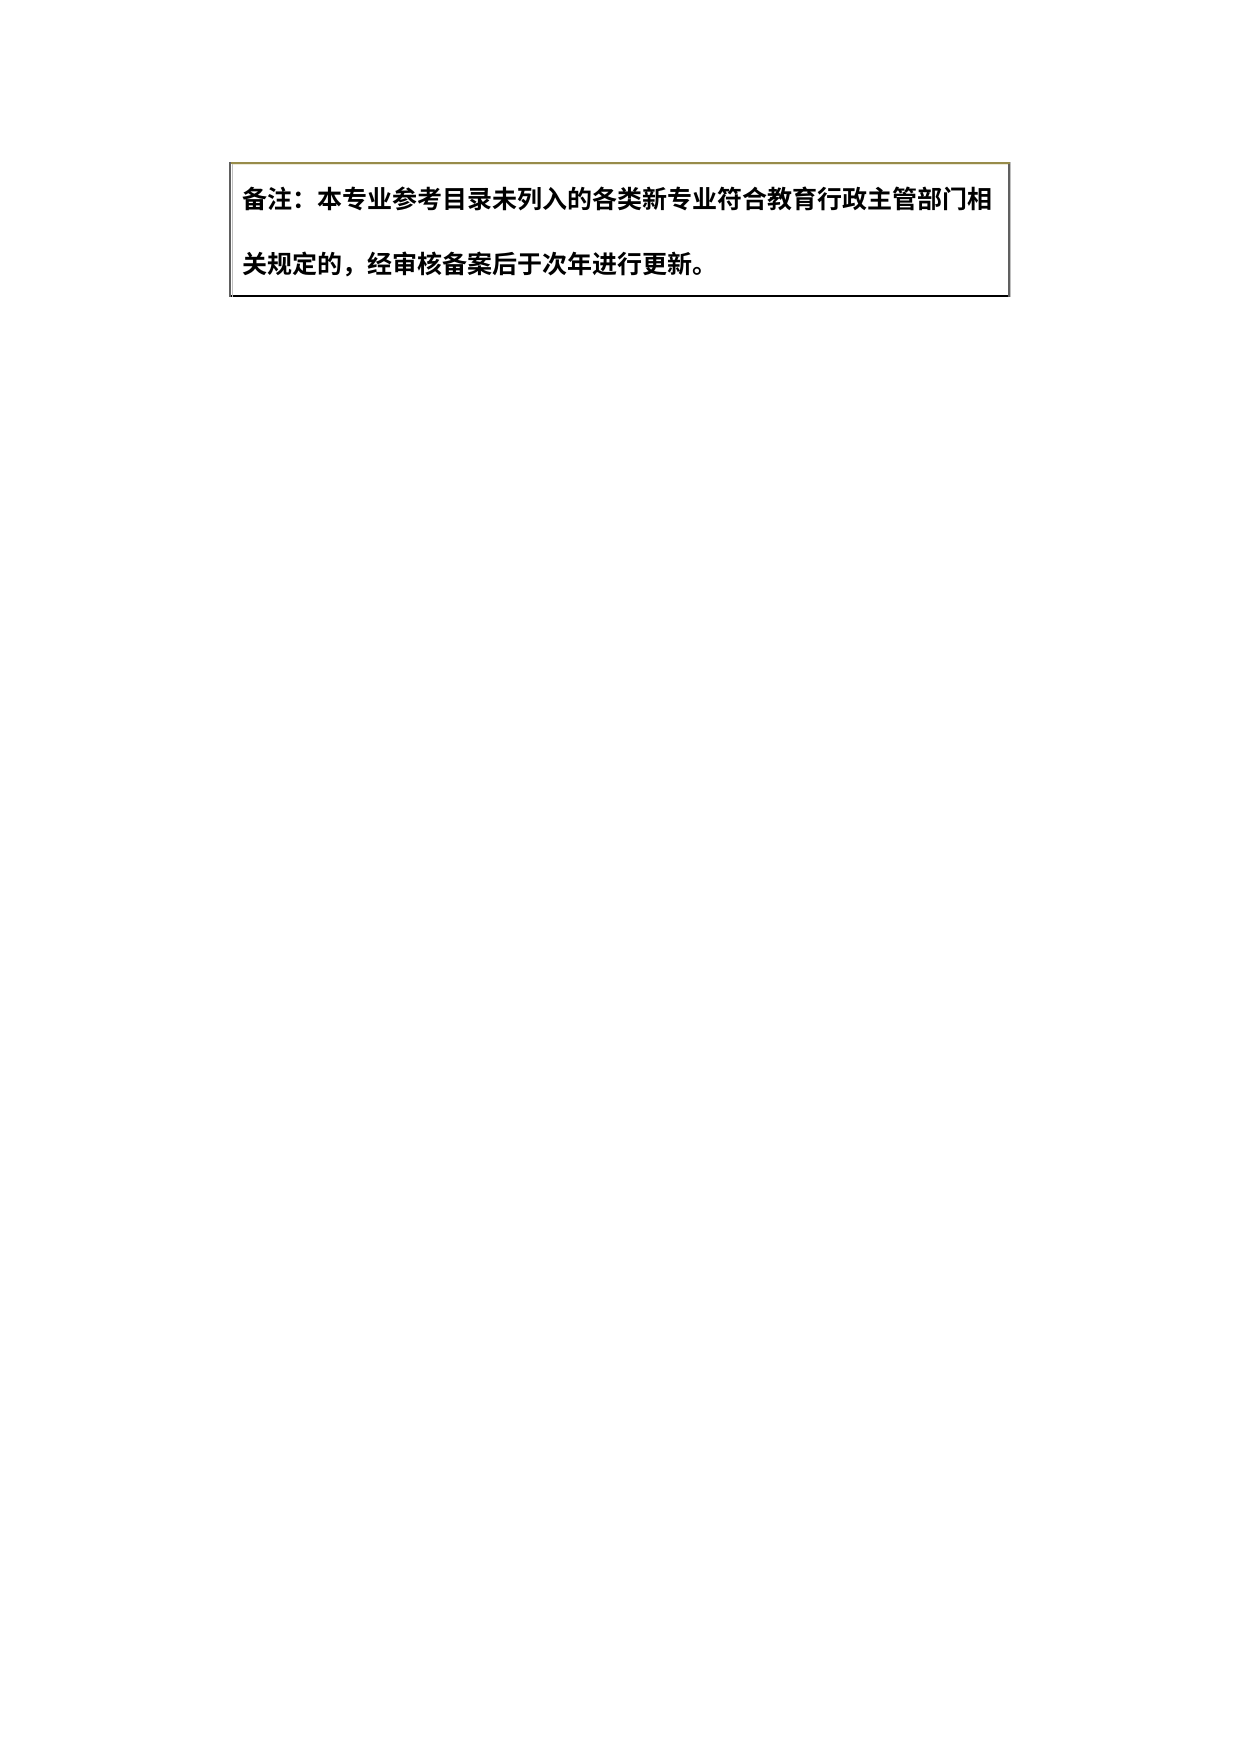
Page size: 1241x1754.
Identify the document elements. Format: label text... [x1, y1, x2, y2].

table_cell 备注：本专业参考目录未列入的各类新专业符合教育行政主管部门相关规定的，经审核备案后于次年进行更新。 [233, 165, 1008, 295]
